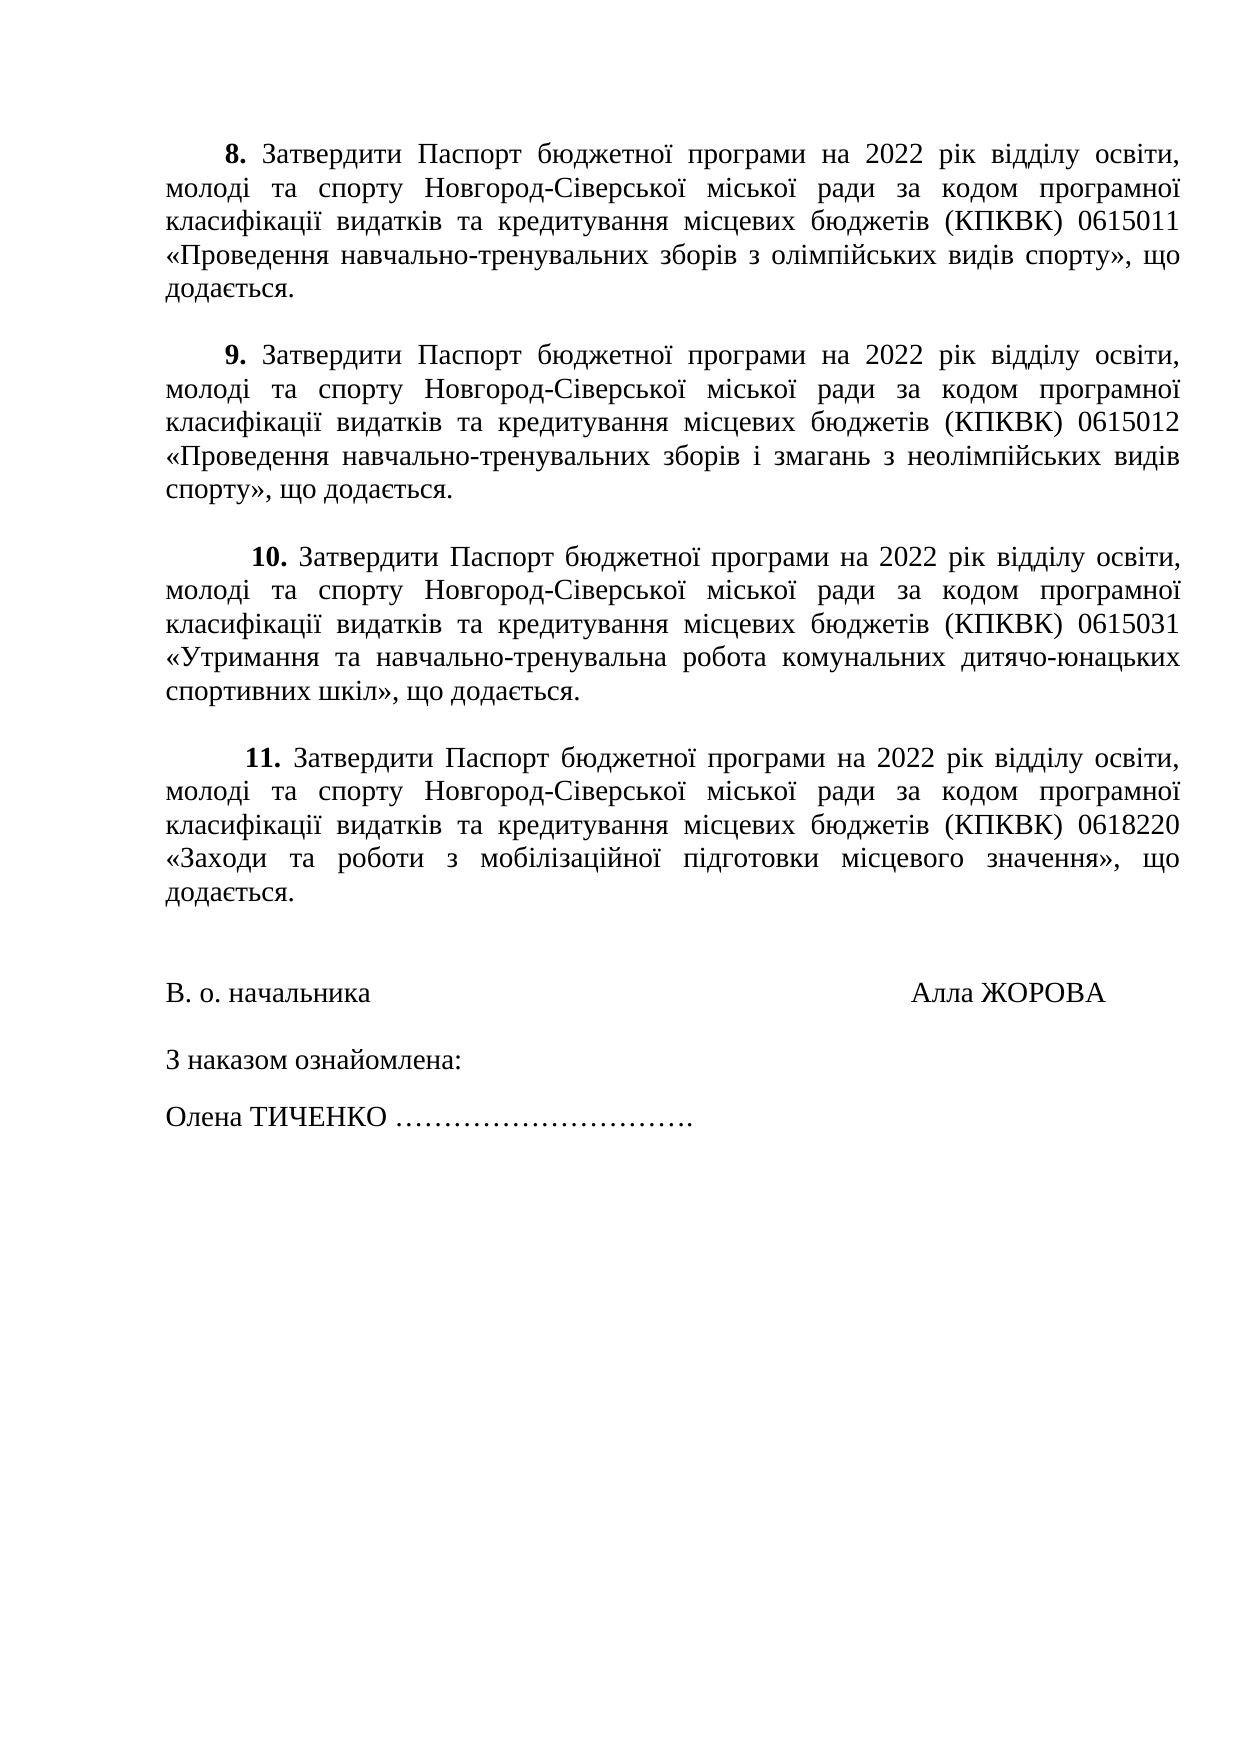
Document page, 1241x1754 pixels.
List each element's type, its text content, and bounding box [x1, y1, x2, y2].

text З наказом ознайомлена: [165, 1042, 1181, 1075]
text 10. Затвердити Паспорт бюджетної програми на 2022 рік відділу освіти, молоді та спорту Новгород-Сіверської міської ради за кодом програмної класифікації видатків та кредитування місцевих бюджетів (КПКВК) 0615031 «Утримання та навчально-тренувальна робота комунальних дитячо-юнацьких спортивних шкіл», що додається. [165, 539, 1181, 706]
text Олена ТИЧЕНКО …………………………. [165, 1099, 1181, 1133]
text 9. Затвердити Паспорт бюджетної програми на 2022 рік відділу освіти, молоді та спорту Новгород-Сіверської міської ради за кодом програмної класифікації видатків та кредитування місцевих бюджетів (КПКВК) 0615012 «Проведення навчально-тренувальних зборів і змагань з неолімпійських видів спорту», що додається. [165, 337, 1181, 505]
text В. о. начальника Алла ЖОРОВА [165, 975, 1181, 1008]
text 8. Затвердити Паспорт бюджетної програми на 2022 рік відділу освіти, молоді та спорту Новгород-Сіверської міської ради за кодом програмної класифікації видатків та кредитування місцевих бюджетів (КПКВК) 0615011 «Проведення навчально-тренувальних зборів з олімпійських видів спорту», що додається. [165, 136, 1181, 304]
text 11. Затвердити Паспорт бюджетної програми на 2022 рік відділу освіти, молоді та спорту Новгород-Сіверської міської ради за кодом програмної класифікації видатків та кредитування місцевих бюджетів (КПКВК) 0618220 «Заходи та роботи з мобілізаційної підготовки місцевого значення», що додається. [165, 740, 1181, 908]
